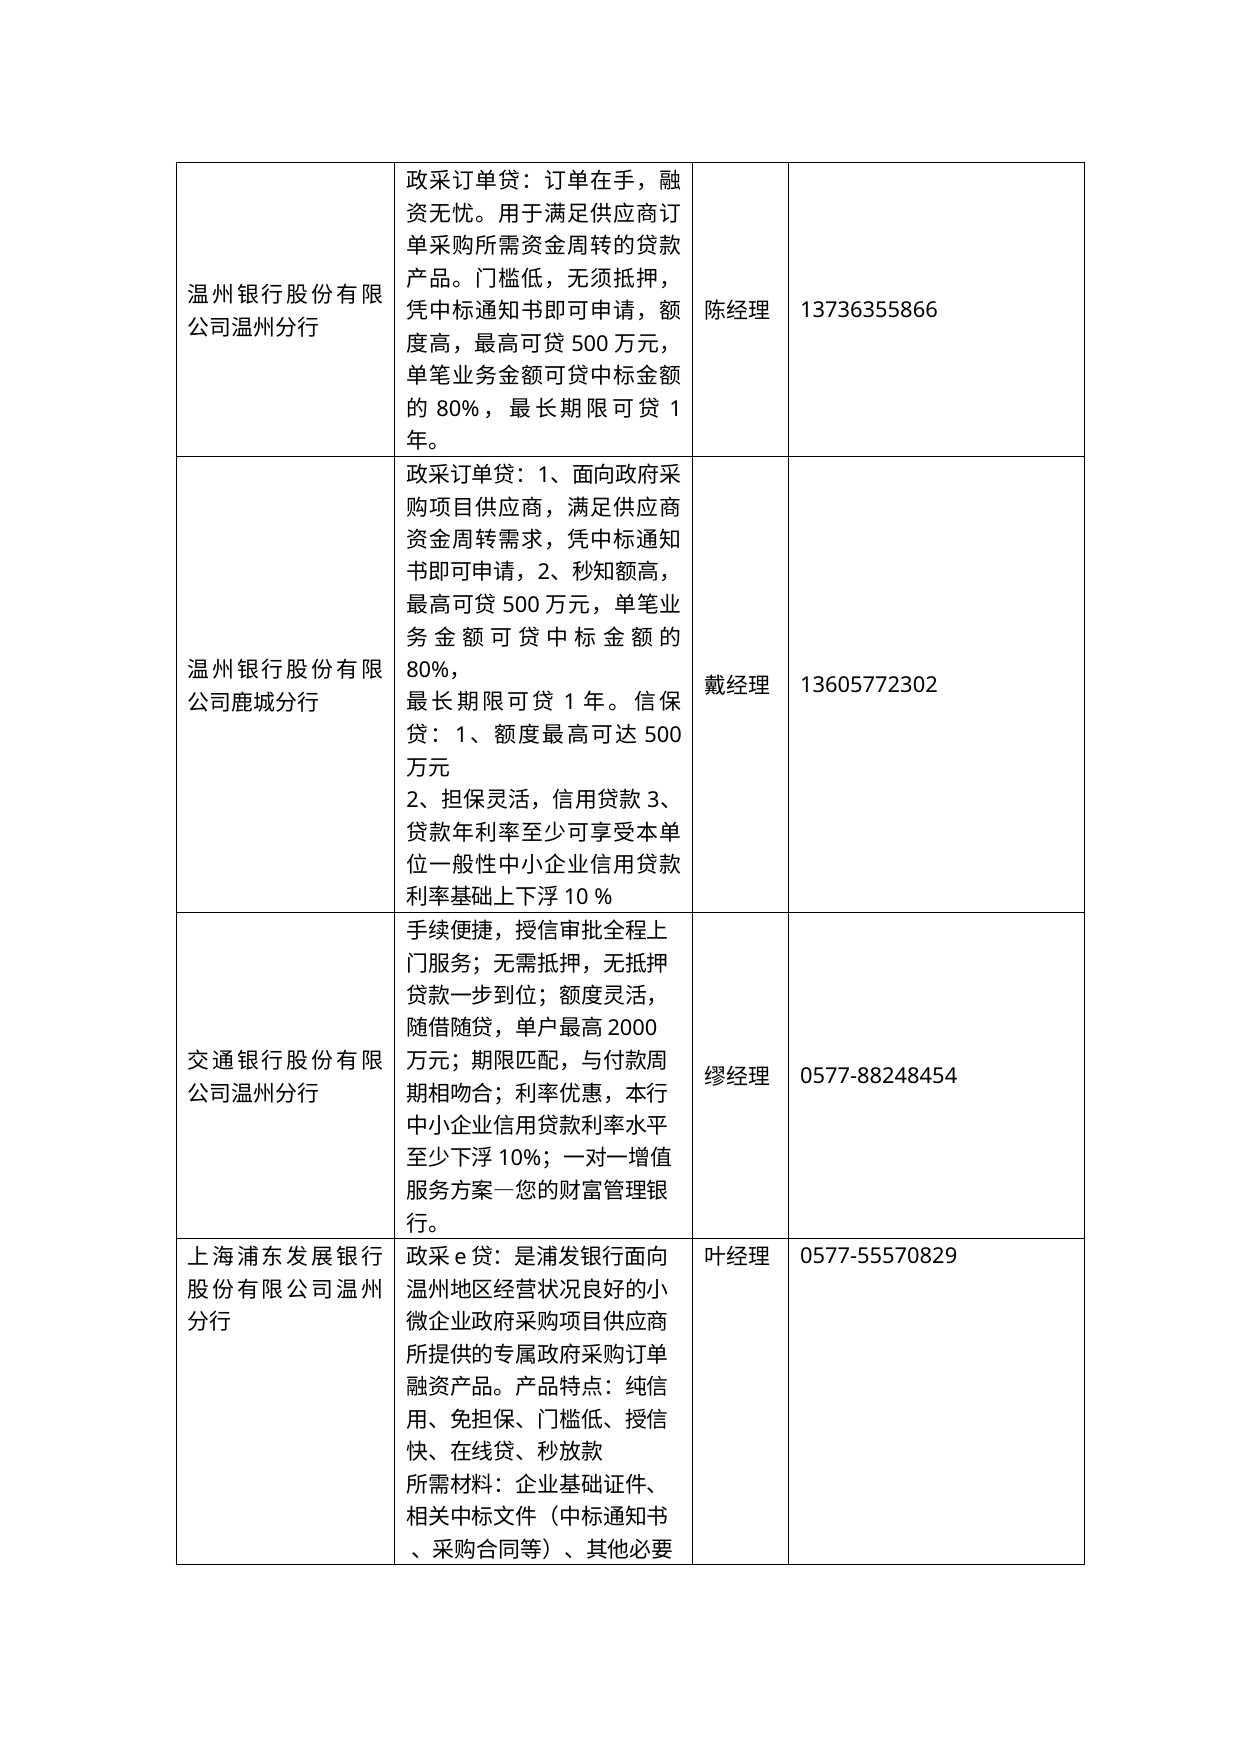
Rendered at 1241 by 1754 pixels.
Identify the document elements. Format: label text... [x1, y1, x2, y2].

table_cell 上海浦东发展银行股份有限公司温州分行 [177, 1239, 394, 1564]
table_cell 温州银行股份有限公司温州分行 [177, 163, 394, 456]
table_cell 0577-88248454 [789, 913, 1084, 1238]
table_cell 政采订单贷：1、面向政府采购项目供应商，满足供应商资金周转需求，凭中标通知书即可申请，2、秒知额高，最高可贷500万元，单笔业务金额可贷中标金额的80%， 最长期限可贷1年。信保贷：1、额度最高可达500万元 2、担保灵活，信用贷款3、贷款年利率至少可享受本单位一般性中小企业信用贷款利率基础上下浮10 % [395, 457, 692, 912]
table_cell 叶经理 [693, 1239, 788, 1564]
table_cell 13605772302 [789, 457, 1084, 912]
table_cell 手续便捷，授信审批全程上门服务；无需抵押，无抵押贷款一步到位；额度灵活，随借随贷，单户最高2000万元；期限匹配，与付款周期相吻合；利率优惠，本行中小企业信用贷款利率水平至少下浮10%；一对一增值服务方案—您的财富管理银行。 [395, 913, 692, 1238]
table_cell 政采e贷：是浦发银行面向温州地区经营状况良好的小微企业政府采购项目供应商所提供的专属政府采购订单融资产品。产品特点：纯信用、免担保、门槛低、授信快、在线贷、秒放款 所需材料：企业基础证件、相关中标文件（中标通知书 、采购合同等）、其他必要文件 [395, 1239, 692, 1564]
table_cell 政采订单贷：订单在手，融资无忧。用于满足供应商订单采购所需资金周转的贷款产品。门槛低，无须抵押，凭中标通知书即可申请，额度高，最高可贷500万元，单笔业务金额可贷中标金额的80%，最长期限可贷1年。 [395, 163, 692, 456]
table_cell 戴经理 [693, 457, 788, 912]
table_cell 交通银行股份有限公司温州分行 [177, 913, 394, 1238]
table_cell 缪经理 [693, 913, 788, 1238]
table_cell 陈经理 [693, 163, 788, 456]
table_cell 温州银行股份有限公司鹿城分行 [177, 457, 394, 912]
table_cell 13736355866 [789, 163, 1084, 456]
table_cell 0577-55570829 [789, 1239, 1084, 1564]
